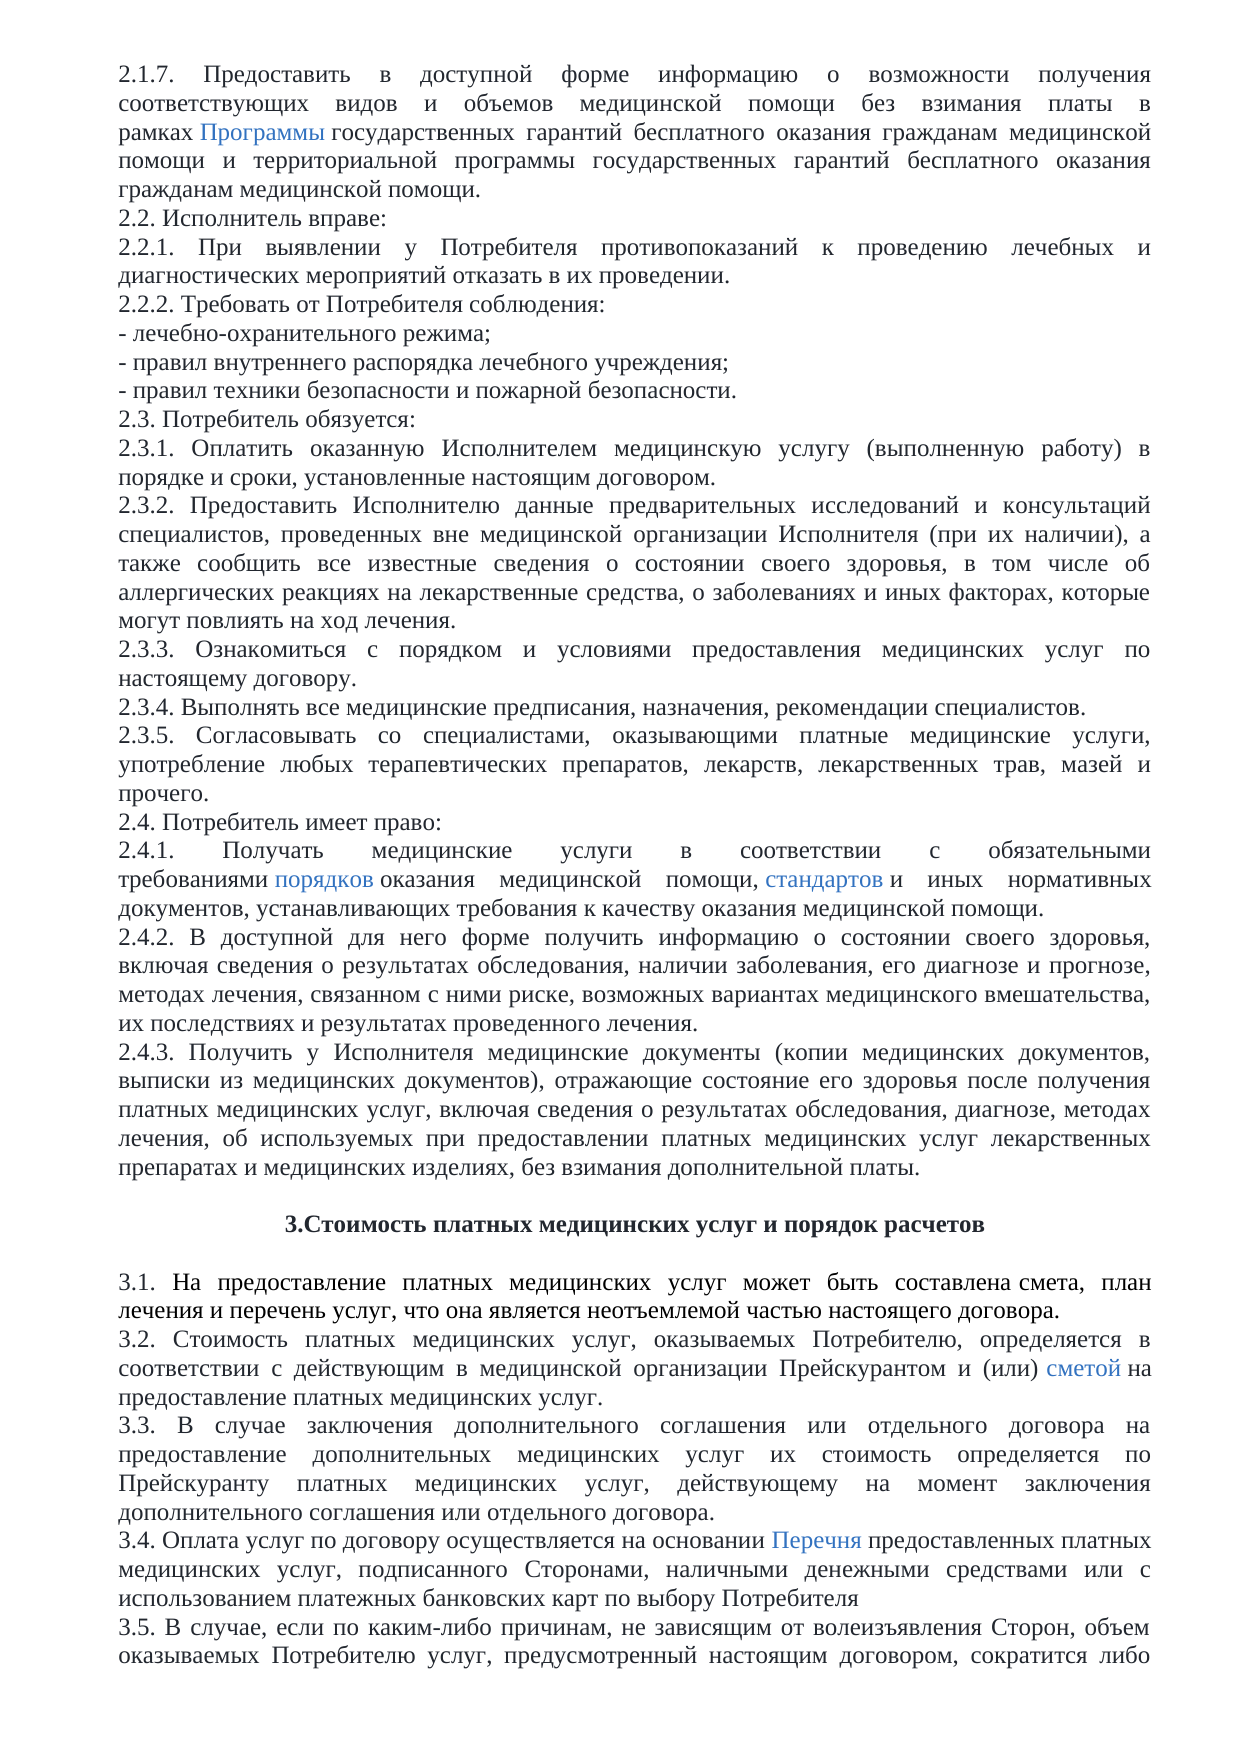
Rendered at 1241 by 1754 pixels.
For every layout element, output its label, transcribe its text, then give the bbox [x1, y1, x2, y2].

text 2.3.4. Выполнять все медицинские предписания, назначения, рекомендации специалистов. [118, 692, 1152, 720]
text 2.3.3. Ознакомиться с порядком и условиями предоставления медицинских услуг по настоящему договору. [118, 634, 1152, 692]
text 2.2.2. Требовать от Потребителя соблюдения: [118, 289, 1152, 318]
text 2.4.1. Получать медицинские услуги в соответствии с обязательными требованиями порядков оказания медицинской помощи, стандартов и иных нормативных документов, устанавливающих требования к качеству оказания медицинской помощи. [118, 835, 1152, 922]
text 3.2. Стоимость платных медицинских услуг, оказываемых Потребителю, определяется в соответствии с действующим в медицинской организации Прейскурантом и (или) сметой на предоставление платных медицинских услуг. [118, 1324, 1152, 1410]
text 2.4. Потребитель имеет право: [118, 807, 1152, 835]
text - правил внутреннего распорядка лечебного учреждения; [118, 347, 1152, 375]
text 2.2. Исполнитель вправе: [118, 203, 1152, 232]
text - лечебно-охранительного режима; [118, 318, 1152, 347]
text 2.1.7. Предоставить в доступной форме информацию о возможности получения соответствующих видов и объемов медицинской помощи без взимания платы в рамках Программы государственных гарантий бесплатного оказания гражданам медицинской помощи и территориальной программы государственных гарантий бесплатного оказания гражданам медицинской помощи. [118, 59, 1152, 203]
text 3.Стоимость платных медицинских услуг и порядок расчетов [118, 1209, 1152, 1238]
text 2.3. Потребитель обязуется: [118, 404, 1152, 433]
text 2.3.1. Оплатить оказанную Исполнителем медицинскую услугу (выполненную работу) в порядке и сроки, установленные настоящим договором. [118, 433, 1152, 490]
text 2.3.5. Согласовывать со специалистами, оказывающими платные медицинские услуги, употребление любых терапевтических препаратов, лекарств, лекарственных трав, мазей и прочего. [118, 720, 1152, 807]
text - правил техники безопасности и пожарной безопасности. [118, 375, 1152, 404]
text 2.3.2. Предоставить Исполнителю данные предварительных исследований и консультаций специалистов, проведенных вне медицинской организации Исполнителя (при их наличии), а также сообщить все известные сведения о состоянии своего здоровья, в том числе об аллергических реакциях на лекарственные средства, о заболеваниях и иных факторах, которые могут повлиять на ход лечения. [118, 490, 1152, 634]
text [118, 1612, 1152, 1669]
text 2.2.1. При выявлении у Потребителя противопоказаний к проведению лечебных и диагностических мероприятий отказать в их проведении. [118, 232, 1152, 289]
text 3.1. На предоставление платных медицинских услуг может быть составлена смета, план лечения и перечень услуг, что она является неотъемлемой частью настоящего договора. [118, 1267, 1152, 1324]
text 2.4.2. В доступной для него форме получить информацию о состоянии своего здоровья, включая сведения о результатах обследования, наличии заболевания, его диагнозе и прогнозе, методах лечения, связанном с ними риске, возможных вариантах медицинского вмешательства, их последствиях и результатах проведенного лечения. [118, 922, 1152, 1037]
text 2.4.3. Получить у Исполнителя медицинские документы (копии медицинских документов, выписки из медицинских документов), отражающие состояние его здоровья после получения платных медицинских услуг, включая сведения о результатах обследования, диагнозе, методах лечения, об используемых при предоставлении платных медицинских услуг лекарственных препаратах и медицинских изделиях, без взимания дополнительной платы. [118, 1037, 1152, 1180]
text 3.3. В случае заключения дополнительного соглашения или отдельного договора на предоставление дополнительных медицинских услуг их стоимость определяется по Прейскуранту платных медицинских услуг, действующему на момент заключения дополнительного соглашения или отдельного договора. [118, 1410, 1152, 1525]
text 3.4. Оплата услуг по договору осуществляется на основании Перечня предоставленных платных медицинских услуг, подписанного Сторонами, наличными денежными средствами или с использованием платежных банковских карт по выбору Потребителя [118, 1525, 1152, 1612]
